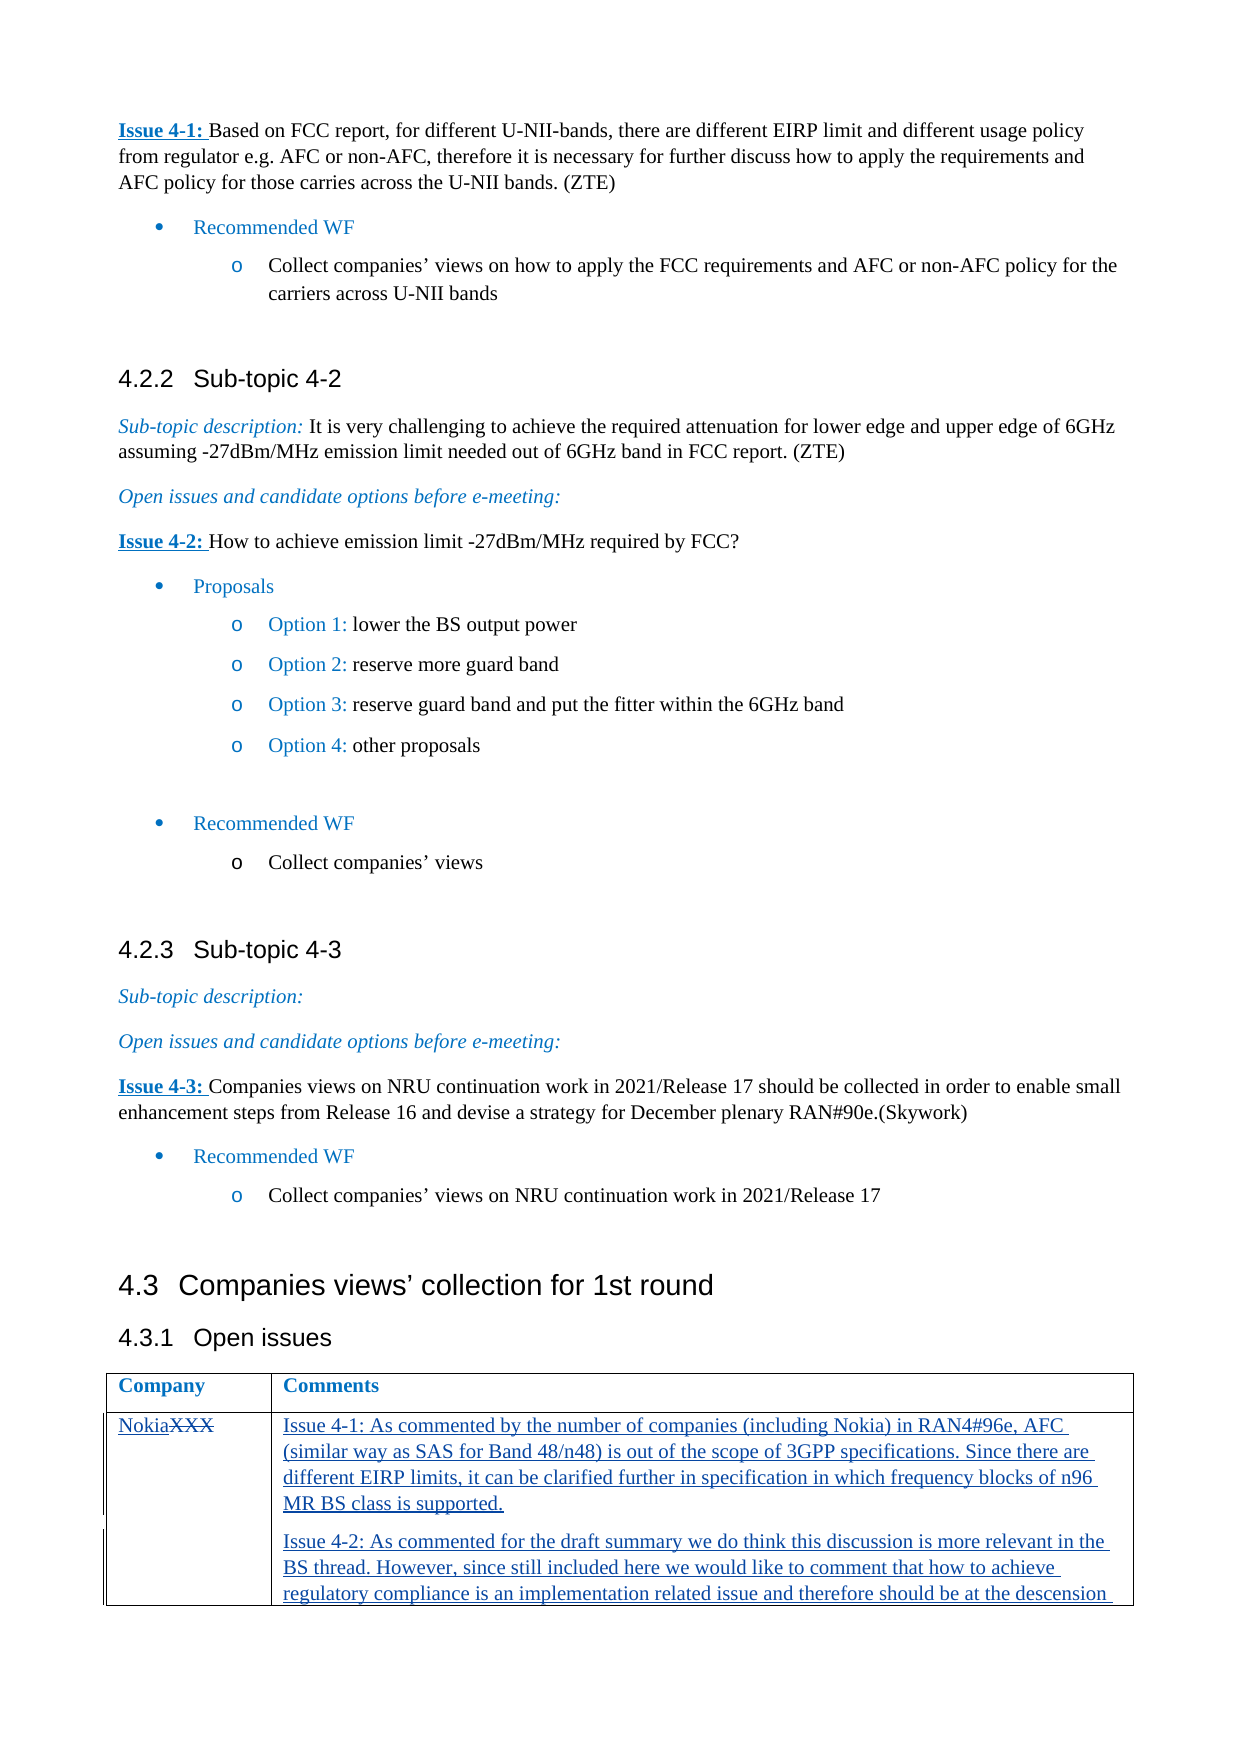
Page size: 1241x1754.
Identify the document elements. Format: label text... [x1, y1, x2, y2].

text Issue 4-2: How to achieve emission limit -27dBm/MHz required by FCC? [118, 529, 1122, 553]
text Open issues and candidate options before e-meeting: [118, 484, 1122, 508]
subtitle Sub-topic 4-2 [118, 364, 1122, 392]
text Open issues and candidate options before e-meeting: [118, 1029, 1122, 1053]
list Option 4: other proposals [231, 733, 1122, 758]
table_cell [107, 1413, 271, 1605]
list Recommended WF [156, 1144, 1122, 1168]
text Issue 4-3: Companies views on NRU continuation work in 2021/Release 17 should be collected in order to enable small enhancement steps from Release 16 and devise a strategy for December plenary RAN#90e.(Skywork) [118, 1074, 1122, 1124]
list Option 3: reserve guard band and put the fitter within the 6GHz band [231, 692, 1122, 718]
table_cell [272, 1413, 1133, 1605]
subtitle Open issues [118, 1323, 1122, 1351]
list Collect companies’ views [231, 850, 1122, 875]
list Collect companies’ views on NRU continuation work in 2021/Release 17 [231, 1183, 1122, 1208]
subtitle Sub-topic 4-3 [118, 934, 1122, 963]
subtitle Companies views’ collection for 1st round [118, 1268, 1122, 1301]
text Issue 4-1: Based on FCC report, for different U-NII-bands, there are different EIRP limit and different usage policy from regulator e.g. AFC or non-AFC, therefore it is necessary for further discuss how to apply the requirements and AFC policy for those carries across the U-NII bands. (ZTE) [118, 118, 1122, 194]
list Option 2: reserve more guard band [231, 652, 1122, 678]
list Recommended WF [156, 214, 1122, 239]
text Sub-topic description: [118, 984, 1122, 1008]
list Recommended WF [156, 811, 1122, 835]
table_header Company [107, 1374, 271, 1412]
list Option 1: lower the BS output power [231, 612, 1122, 638]
text Sub-topic description: It is very challenging to achieve the required attenuation for lower edge and upper edge of 6GHz assuming -27dBm/MHz emission limit needed out of 6GHz band in FCC report. (ZTE) [118, 413, 1122, 463]
list Collect companies’ views on how to apply the FCC requirements and AFC or non-AFC policy for the carriers across U-NII bands [231, 253, 1122, 305]
list Proposals [156, 573, 1122, 598]
table_header Comments [272, 1374, 1133, 1412]
